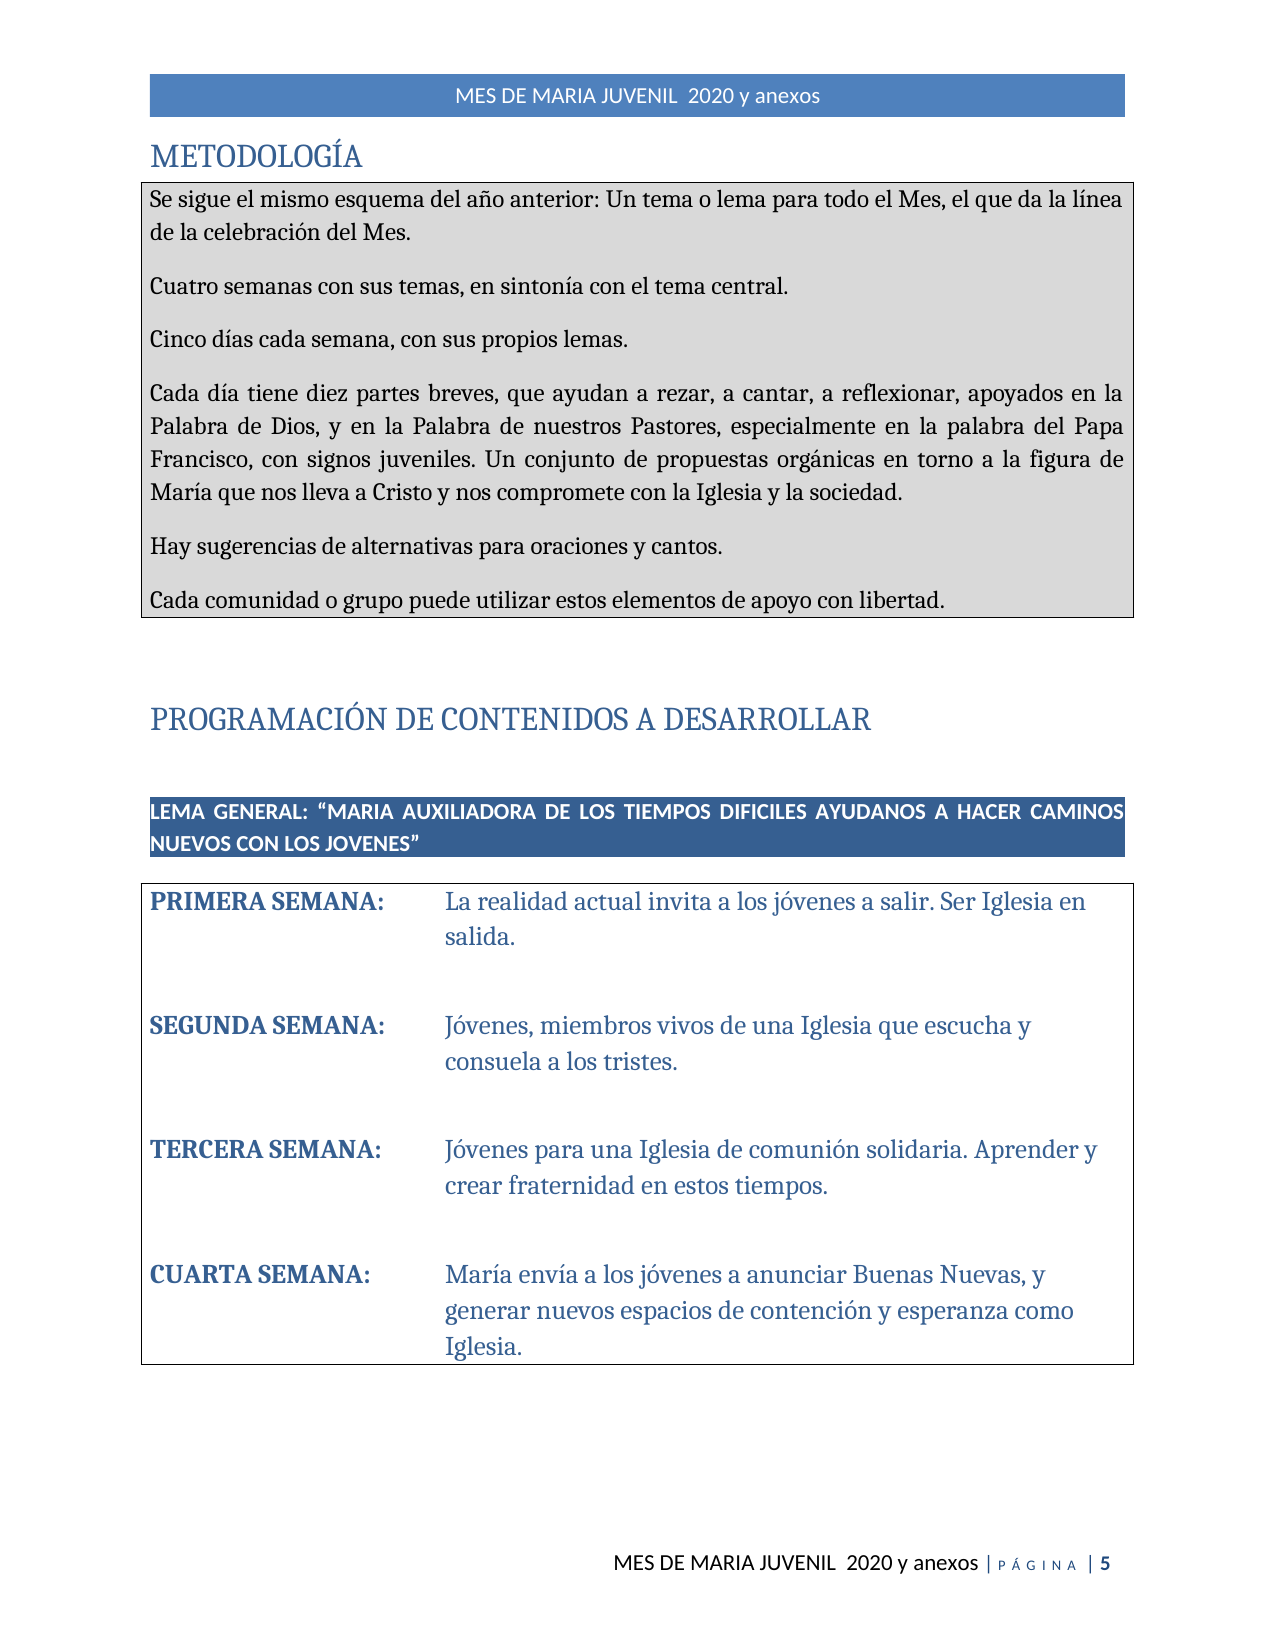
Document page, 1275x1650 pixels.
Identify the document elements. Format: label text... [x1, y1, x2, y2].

text LEMA GENERAL: “MARIA AUXILIADORA DE LOS TIEMPOS DIFICILES AYUDANOS A HACER CAMINOS NUEVOS CON LOS JOVENES” [150, 797, 1125, 857]
text Hay sugerencias de alternativas para oraciones y cantos. [142, 529, 1133, 561]
subtitle PROGRAMACIÓN DE CONTENIDOS A DESARROLLAR [150, 700, 1125, 738]
subtitle PRIMERA SEMANA: La realidad actual invita a los jóvenes a salir. Ser Iglesia en salida. [142, 884, 1133, 952]
text Cada comunidad o grupo puede utilizar estos elementos de apoyo con libertad. [142, 583, 1133, 617]
text Se sigue el mismo esquema del año anterior: Un tema o lema para todo el Mes, el que da la línea de la celebración del Mes. [142, 183, 1133, 246]
subtitle TERCERA SEMANA: Jóvenes para una Iglesia de comunión solidaria. Aprender y crear fraternidad en estos tiempos. [142, 1131, 1133, 1201]
text Cada día tiene diez partes breves, que ayudan a rezar, a cantar, a reflexionar, apoyados en la Palabra de Dios, y en la Palabra de nuestros Pastores, especialmente en la palabra del Papa Francisco, con signos juveniles. Un conjunto de propuestas orgánicas en torno a la figura de María que nos lleva a Cristo y nos compromete con la Iglesia y la sociedad. [142, 376, 1133, 507]
text Cuatro semanas con sus temas, en sintonía con el tema central. [142, 268, 1133, 300]
subtitle METODOLOGÍA [150, 137, 1125, 176]
subtitle CUARTA SEMANA: María envía a los jóvenes a anunciar Buenas Nuevas, y generar nuevos espacios de contención y esperanza como Iglesia. [142, 1256, 1133, 1364]
text Cinco días cada semana, con sus propios lemas. [142, 322, 1133, 354]
subtitle SEGUNDA SEMANA: Jóvenes, miembros vivos de una Iglesia que escucha y consuela a los tristes. [142, 1007, 1133, 1077]
